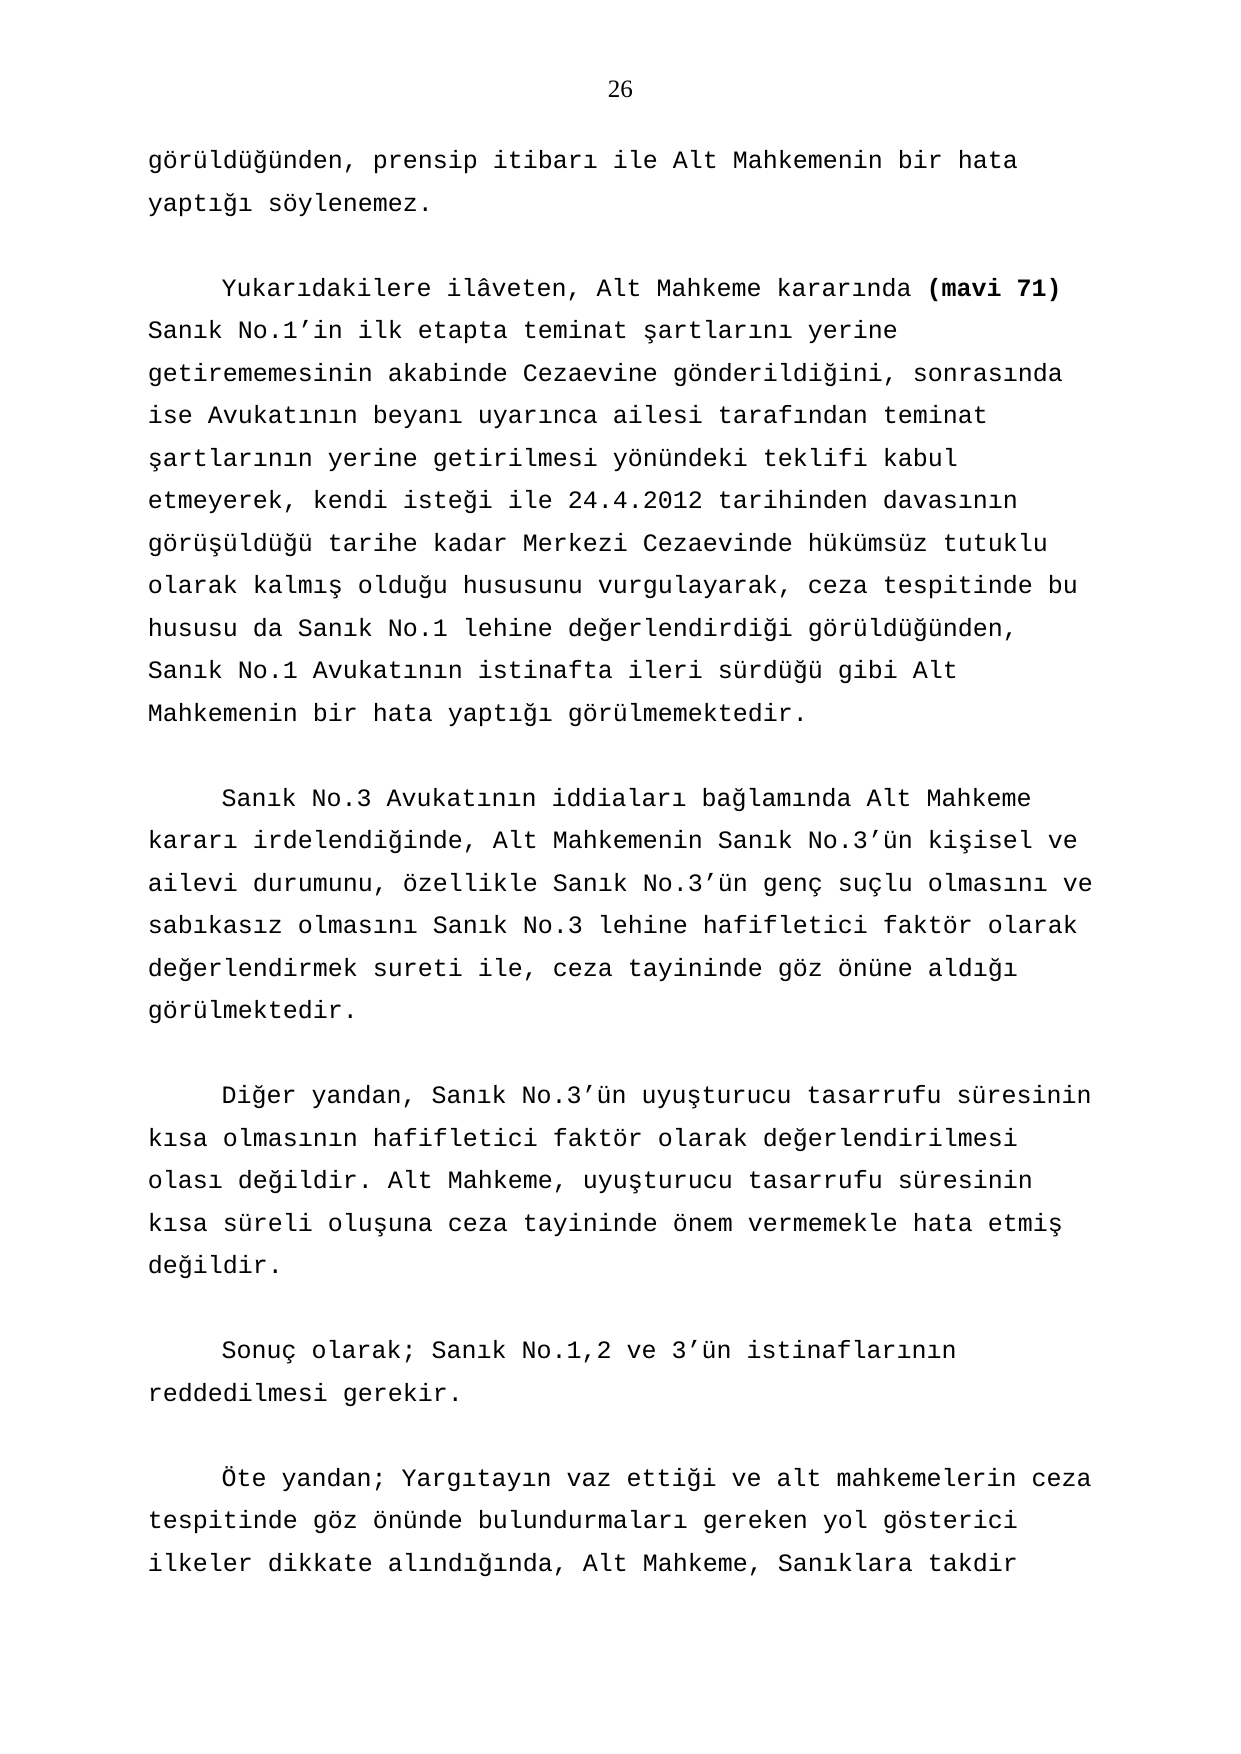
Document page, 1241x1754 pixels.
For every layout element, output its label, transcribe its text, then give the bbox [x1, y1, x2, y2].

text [148, 1465, 1093, 1578]
text Yukarıdakilere ilâveten, Alt Mahkeme kararında (mavi 71) Sanık No.1’in ilk etapta teminat şartlarını yerine getirememesinin akabinde Cezaevine gönderildiğini, sonrasında ise Avukatının beyanı uyarınca ailesi tarafından teminat şartlarının yerine getirilmesi yönündeki teklifi kabul etmeyerek, kendi isteği ile 24.4.2012 tarihinden davasının görüşüldüğü tarihe kadar Merkezi Cezaevinde hükümsüz tutuklu olarak kalmış olduğu hususunu vurgulayarak, ceza tespitinde bu hususu da Sanık No.1 lehine değerlendirdiği görüldüğünden, Sanık No.1 Avukatının istinafta ileri sürdüğü gibi Alt Mahkemenin bir hata yaptığı görülmemektedir. [148, 275, 1093, 728]
text Diğer yandan, Sanık No.3’ün uyuşturucu tasarrufu süresinin kısa olmasının hafifletici faktör olarak değerlendirilmesi olası değildir. Alt Mahkeme, uyuşturucu tasarrufu süresinin kısa süreli oluşuna ceza tayininde önem vermemekle hata etmiş değildir. [148, 1083, 1093, 1281]
text Sonuç olarak; Sanık No.1,2 ve 3’ün istinaflarının reddedilmesi gerekir. [148, 1338, 1093, 1408]
text Sanık No.3 Avukatının iddiaları bağlamında Alt Mahkeme kararı irdelendiğinde, Alt Mahkemenin Sanık No.3’ün kişisel ve ailevi durumunu, özellikle Sanık No.3’ün genç suçlu olmasını ve sabıkasız olmasını Sanık No.3 lehine hafifletici faktör olarak değerlendirmek sureti ile, ceza tayininde göz önüne aldığı görülmektedir. [148, 785, 1093, 1026]
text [148, 148, 1093, 218]
